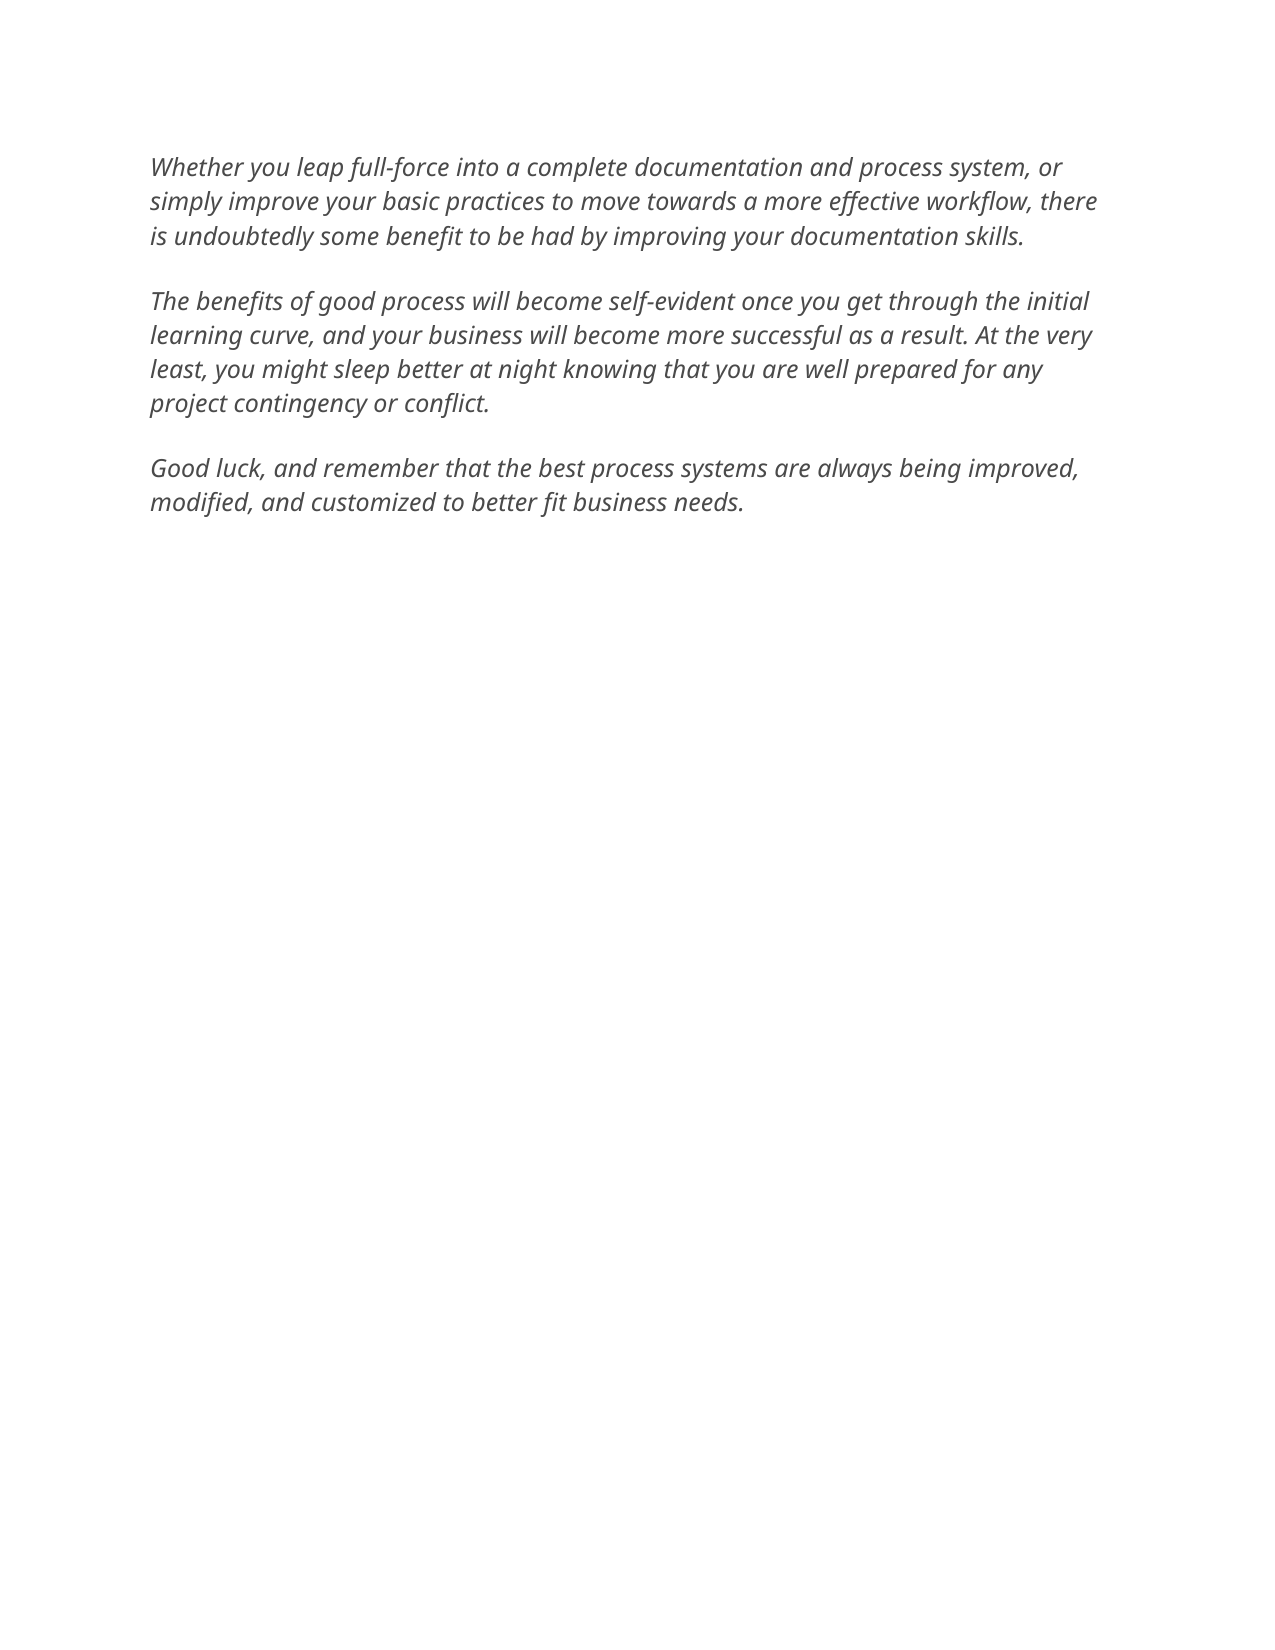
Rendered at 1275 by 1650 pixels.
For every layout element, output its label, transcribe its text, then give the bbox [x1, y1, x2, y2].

text Whether you leap full-force into a complete documentation and process system, or simply improve your basic practices to move towards a more effective workflow, there is undoubtedly some benefit to be had by improving your documentation skills. [150, 150, 1125, 252]
text The benefits of good process will become self-evident once you get through the initial learning curve, and your business will become more successful as a result. At the very least, you might sleep better at night knowing that you are well prepared for any project contingency or conflict. [150, 283, 1125, 420]
text Good luck, and remember that the best process systems are always being improved, modified, and customized to better fit business needs. [150, 451, 1125, 519]
